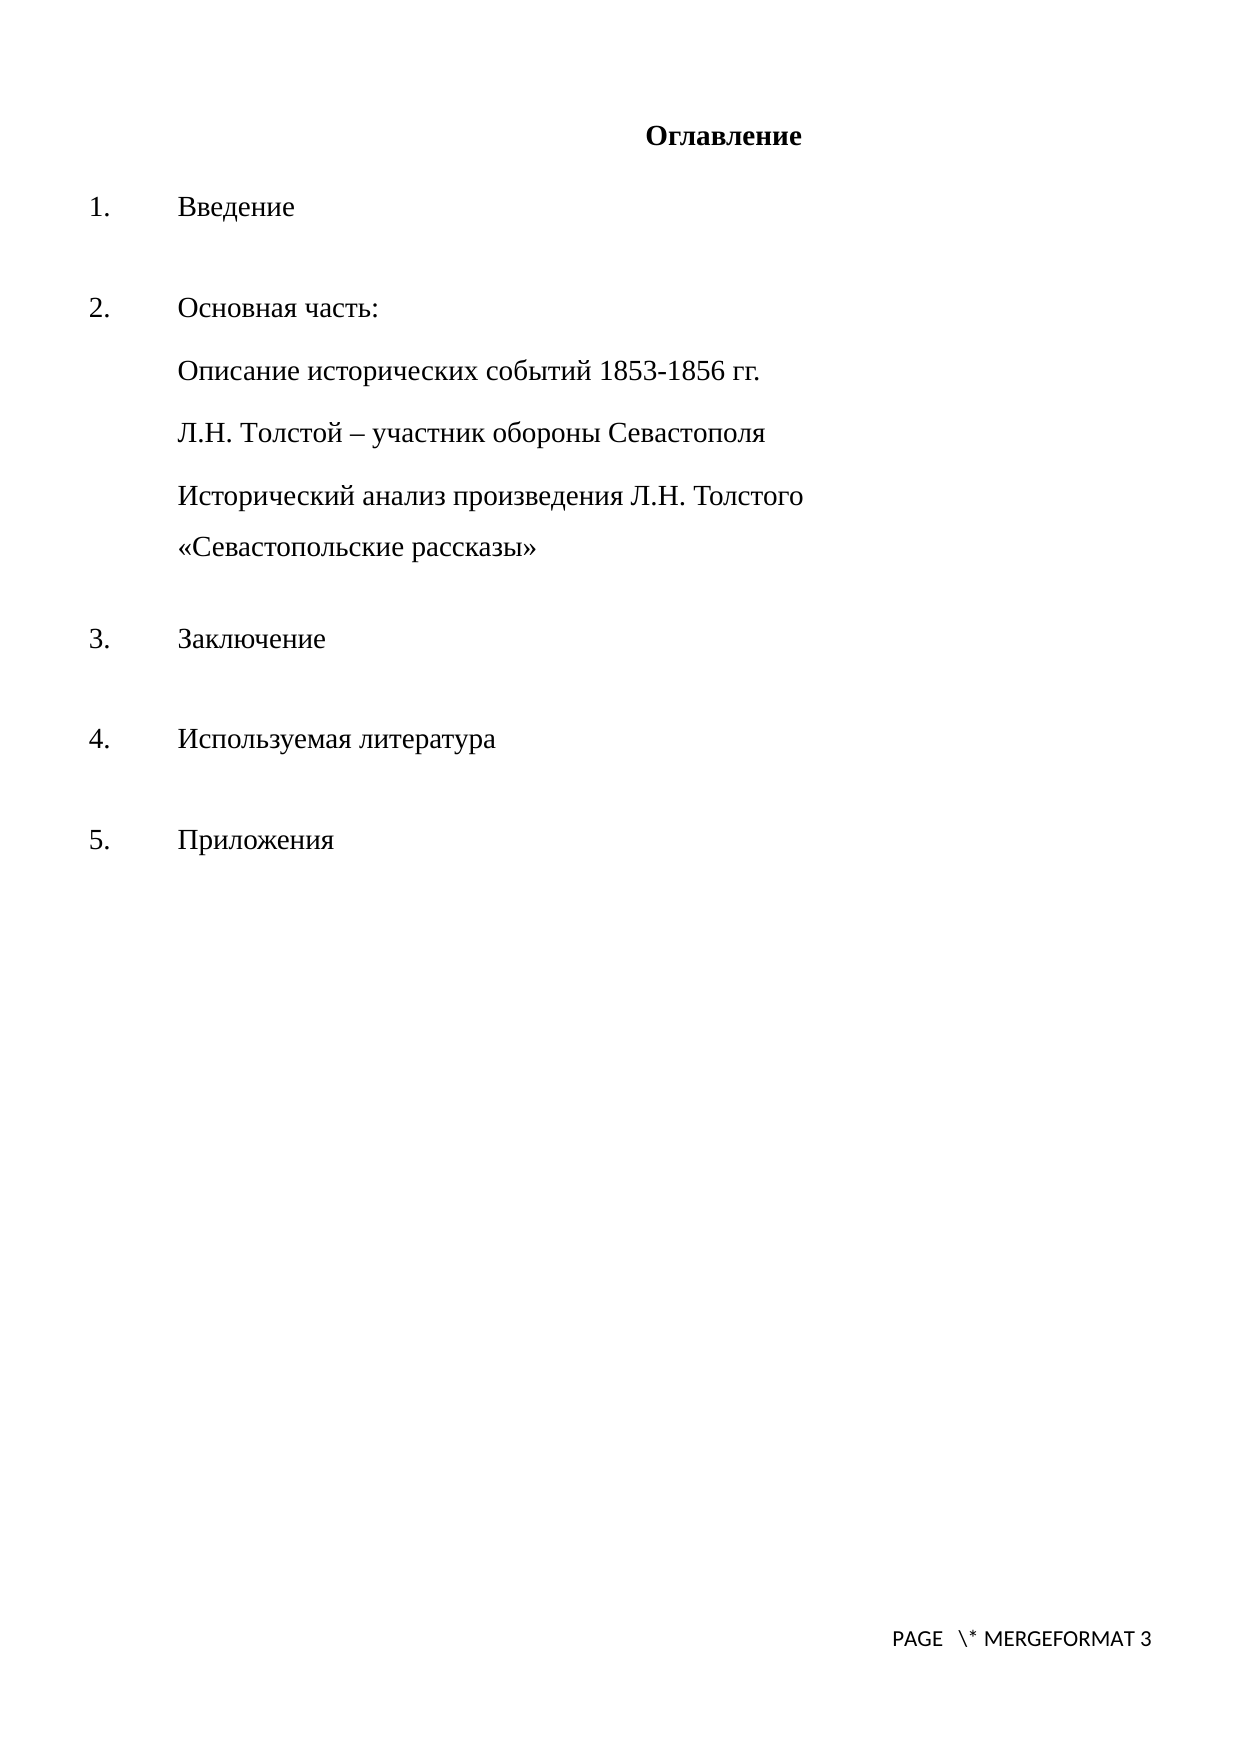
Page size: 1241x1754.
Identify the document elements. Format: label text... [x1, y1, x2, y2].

list Основная часть: [88, 290, 1152, 323]
list Используемая литература [88, 722, 1152, 755]
text Л.Н. Толстой – участник обороны Севастополя [177, 416, 1152, 449]
list Заключение [88, 621, 1152, 654]
list Введение [88, 189, 1152, 223]
text «Севастопольские рассказы» [177, 529, 1152, 562]
text Описание исторических событий 1853-1856 гг. [177, 353, 1152, 386]
list Приложения [88, 822, 1152, 856]
text Оглавление [177, 118, 1152, 152]
text Исторический анализ произведения Л.Н. Толстого [177, 478, 1152, 512]
